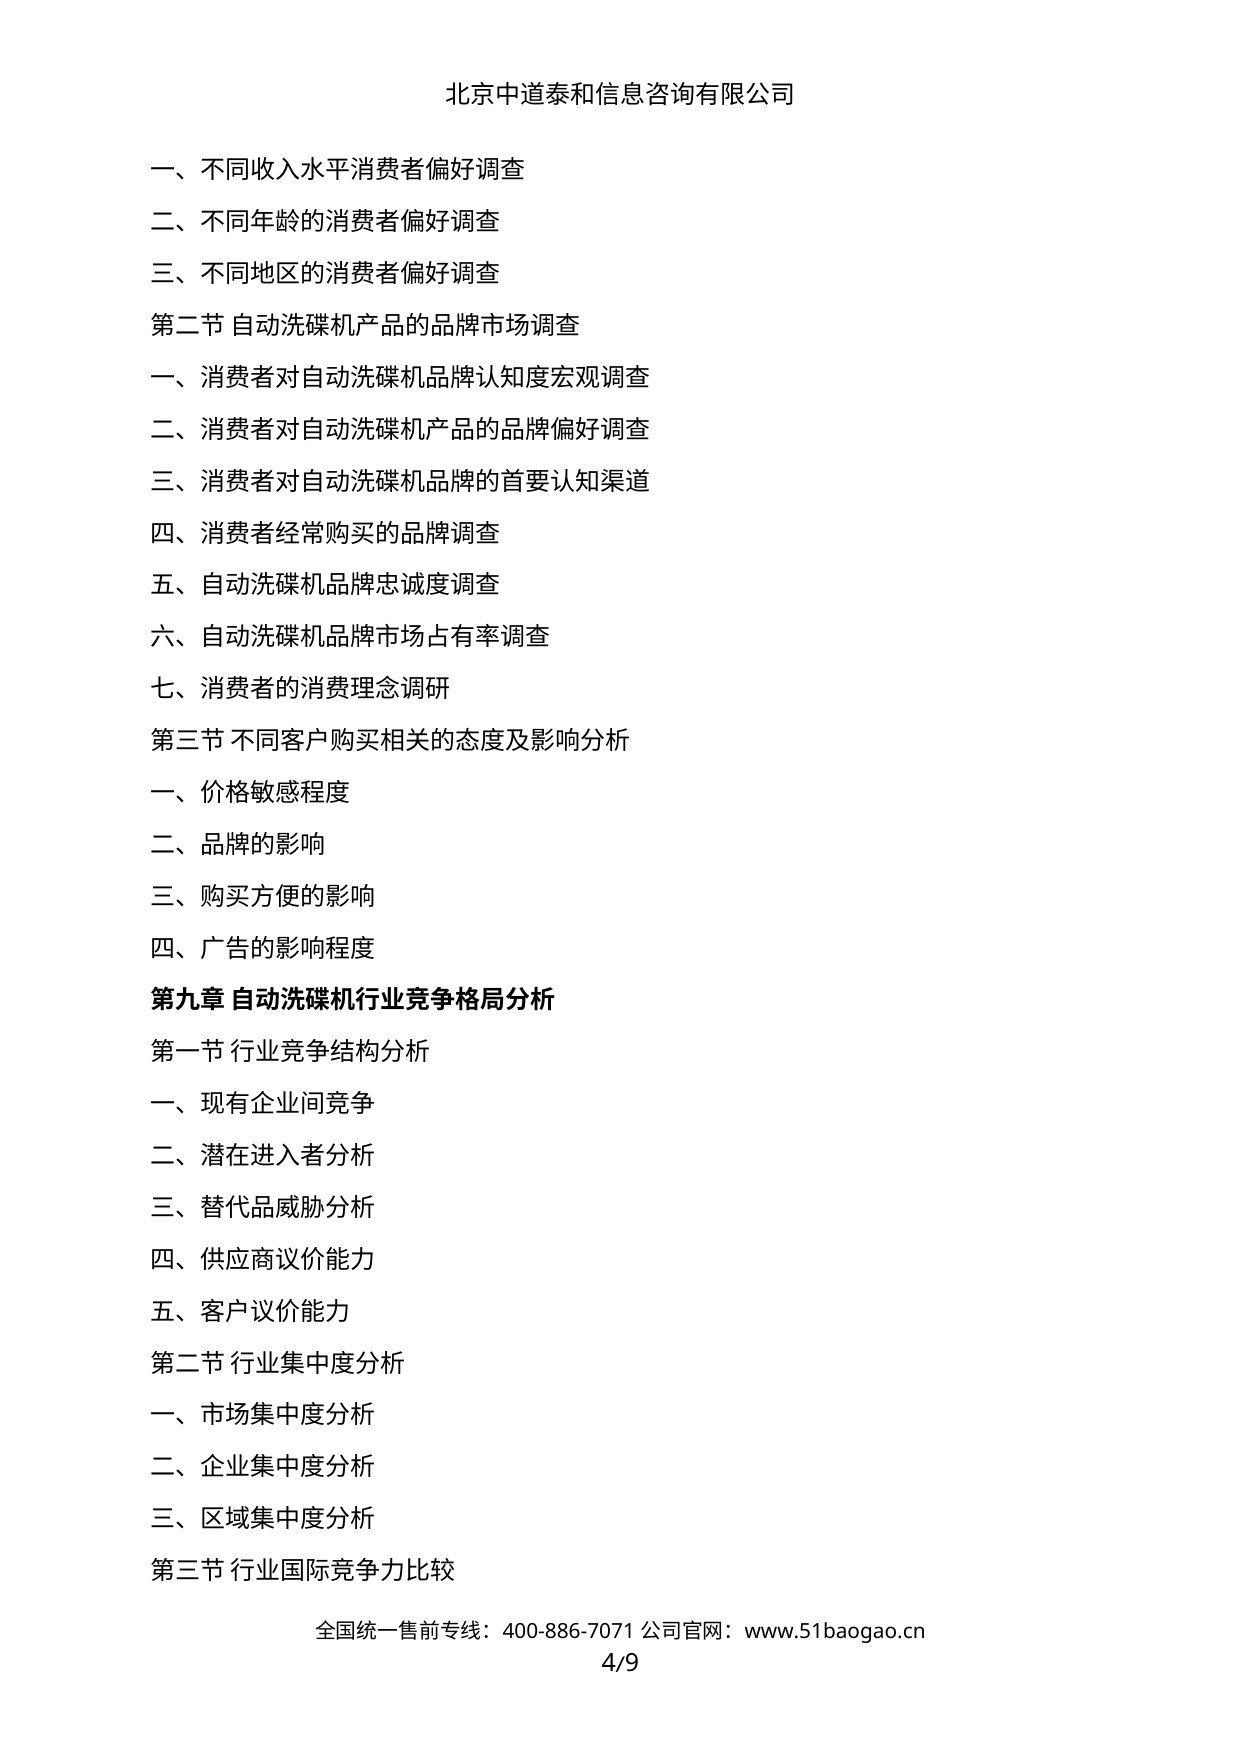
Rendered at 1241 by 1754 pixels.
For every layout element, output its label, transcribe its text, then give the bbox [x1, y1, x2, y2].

text 三、购买方便的影响 [150, 876, 1090, 912]
text 六、自动洗碟机品牌市场占有率调查 [150, 617, 1090, 653]
text 第三节 行业国际竞争力比较 [150, 1551, 1090, 1587]
text 二、潜在进入者分析 [150, 1136, 1090, 1172]
text 第三节 不同客户购买相关的态度及影响分析 [150, 721, 1090, 757]
text 二、消费者对自动洗碟机产品的品牌偏好调查 [150, 409, 1090, 446]
text 第一节 行业竞争结构分析 [150, 1032, 1090, 1068]
text 一、价格敏感程度 [150, 772, 1090, 809]
text 第九章 自动洗碟机行业竞争格局分析 [150, 980, 1090, 1016]
text 四、消费者经常购买的品牌调查 [150, 513, 1090, 549]
text 一、消费者对自动洗碟机品牌认知度宏观调查 [150, 357, 1090, 394]
text 一、不同收入水平消费者偏好调查 [150, 150, 1090, 186]
text 三、替代品威胁分析 [150, 1187, 1090, 1224]
text 四、广告的影响程度 [150, 928, 1090, 964]
text 四、供应商议价能力 [150, 1239, 1090, 1276]
text 二、不同年龄的消费者偏好调查 [150, 202, 1090, 238]
text 三、不同地区的消费者偏好调查 [150, 254, 1090, 290]
text 二、企业集中度分析 [150, 1447, 1090, 1483]
text 三、消费者对自动洗碟机品牌的首要认知渠道 [150, 461, 1090, 497]
text 二、品牌的影响 [150, 824, 1090, 861]
text 五、客户议价能力 [150, 1291, 1090, 1327]
text 五、自动洗碟机品牌忠诚度调查 [150, 565, 1090, 601]
text 一、市场集中度分析 [150, 1395, 1090, 1431]
text 一、现有企业间竞争 [150, 1084, 1090, 1120]
text 第二节 自动洗碟机产品的品牌市场调查 [150, 306, 1090, 342]
text 三、区域集中度分析 [150, 1499, 1090, 1535]
text 七、消费者的消费理念调研 [150, 669, 1090, 705]
text 第二节 行业集中度分析 [150, 1343, 1090, 1379]
